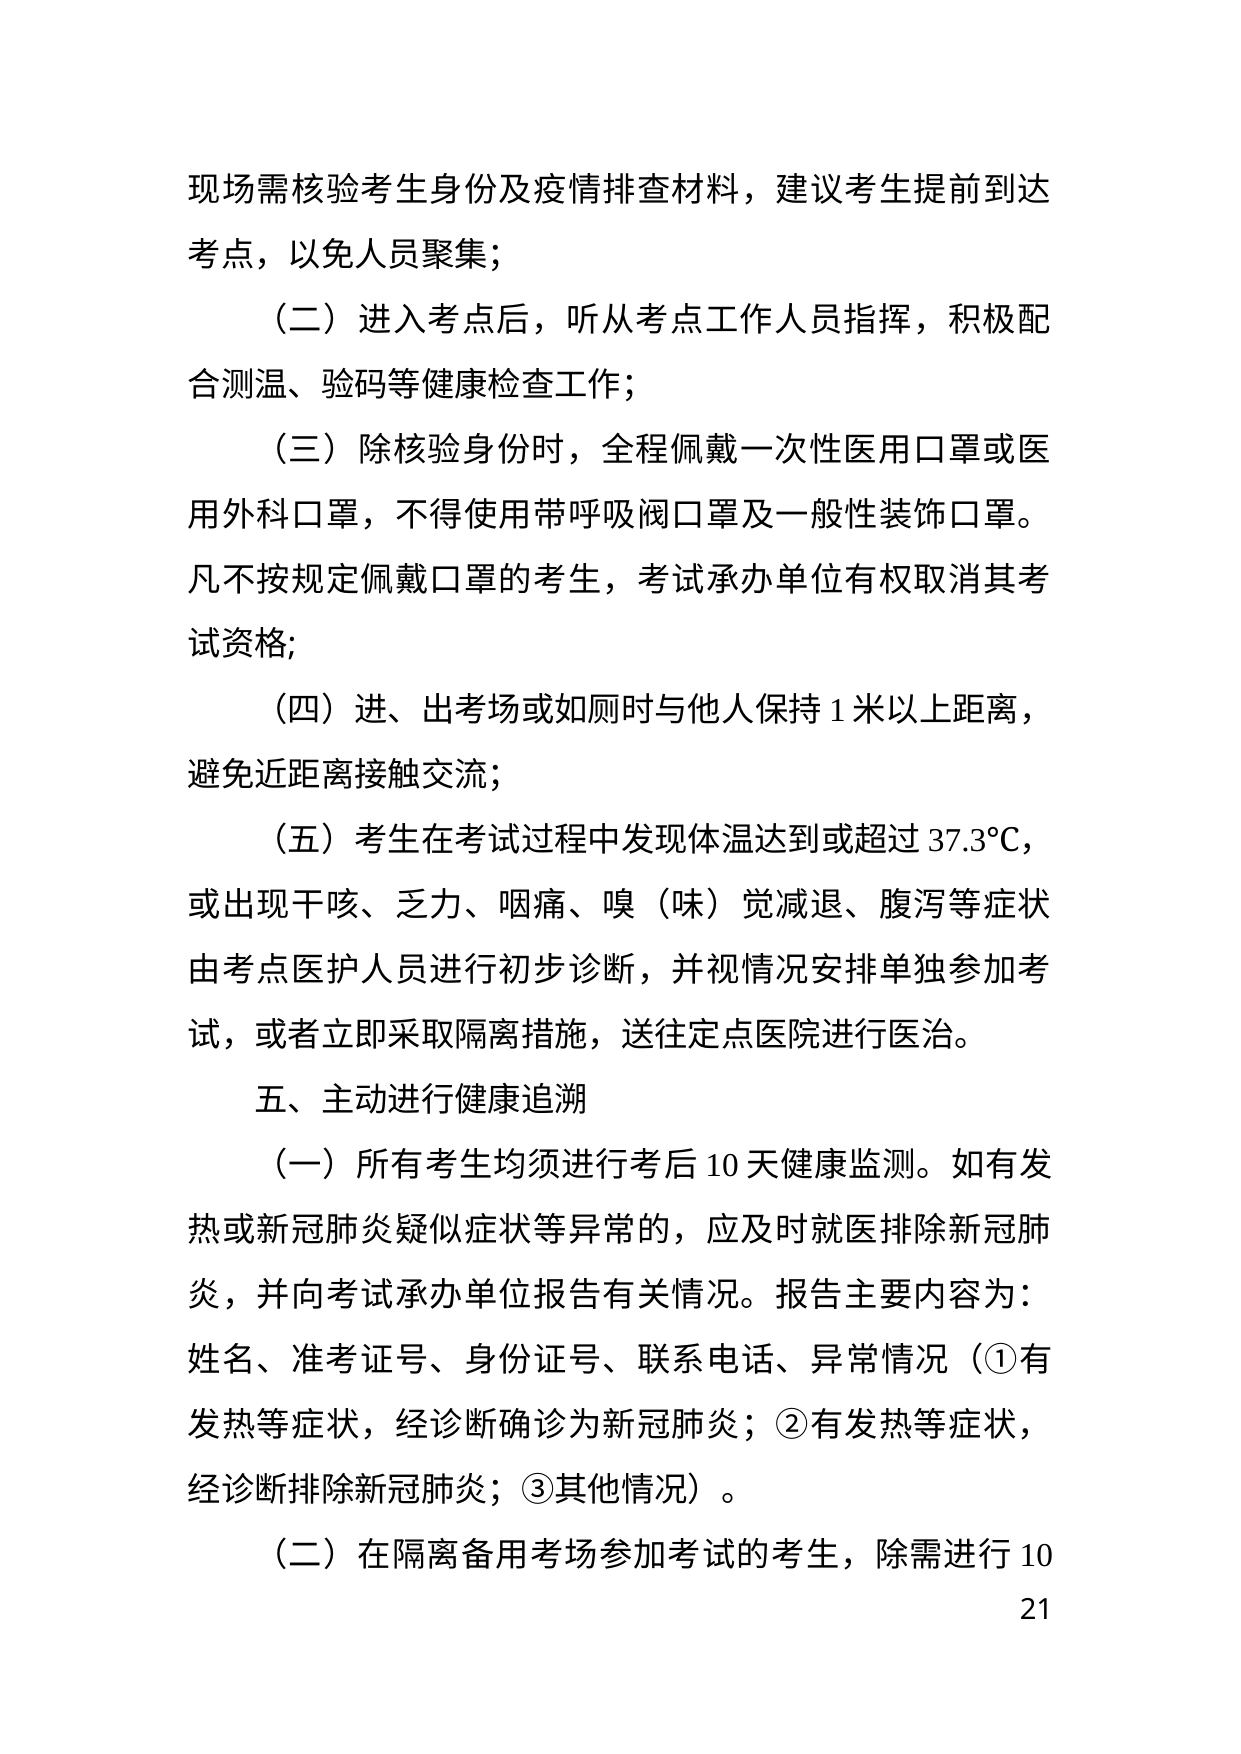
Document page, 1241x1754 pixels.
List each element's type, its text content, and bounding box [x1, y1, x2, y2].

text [187, 1519, 1053, 1584]
text （四）进、出考场或如厕时与他人保持1米以上距离，避免近距离接触交流； [187, 674, 1053, 804]
text （一）所有考生均须进行考后10天健康监测。如有发热或新冠肺炎疑似症状等异常的，应及时就医排除新冠肺炎，并向考试承办单位报告有关情况。报告主要内容为：姓名、准考证号、身份证号、联系电话、异常情况（①有发热等症状，经诊断确诊为新冠肺炎；②有发热等症状，经诊断排除新冠肺炎；③其他情况）。 [187, 1129, 1053, 1519]
text （三）除核验身份时，全程佩戴一次性医用口罩或医用外科口罩，不得使用带呼吸阀口罩及一般性装饰口罩。凡不按规定佩戴口罩的考生，考试承办单位有权取消其考试资格; [187, 414, 1053, 674]
text （五）考生在考试过程中发现体温达到或超过37.3℃，或出现干咳、乏力、咽痛、嗅（味）觉减退、腹泻等症状，由考点医护人员进行初步诊断，并视情况安排单独参加考试，或者立即采取隔离措施，送往定点医院进行医治。 [187, 804, 1053, 1064]
text （二）进入考点后，听从考点工作人员指挥，积极配合测温、验码等健康检查工作； [187, 284, 1053, 414]
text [187, 154, 1053, 284]
text 五、主动进行健康追溯 [187, 1064, 1053, 1129]
